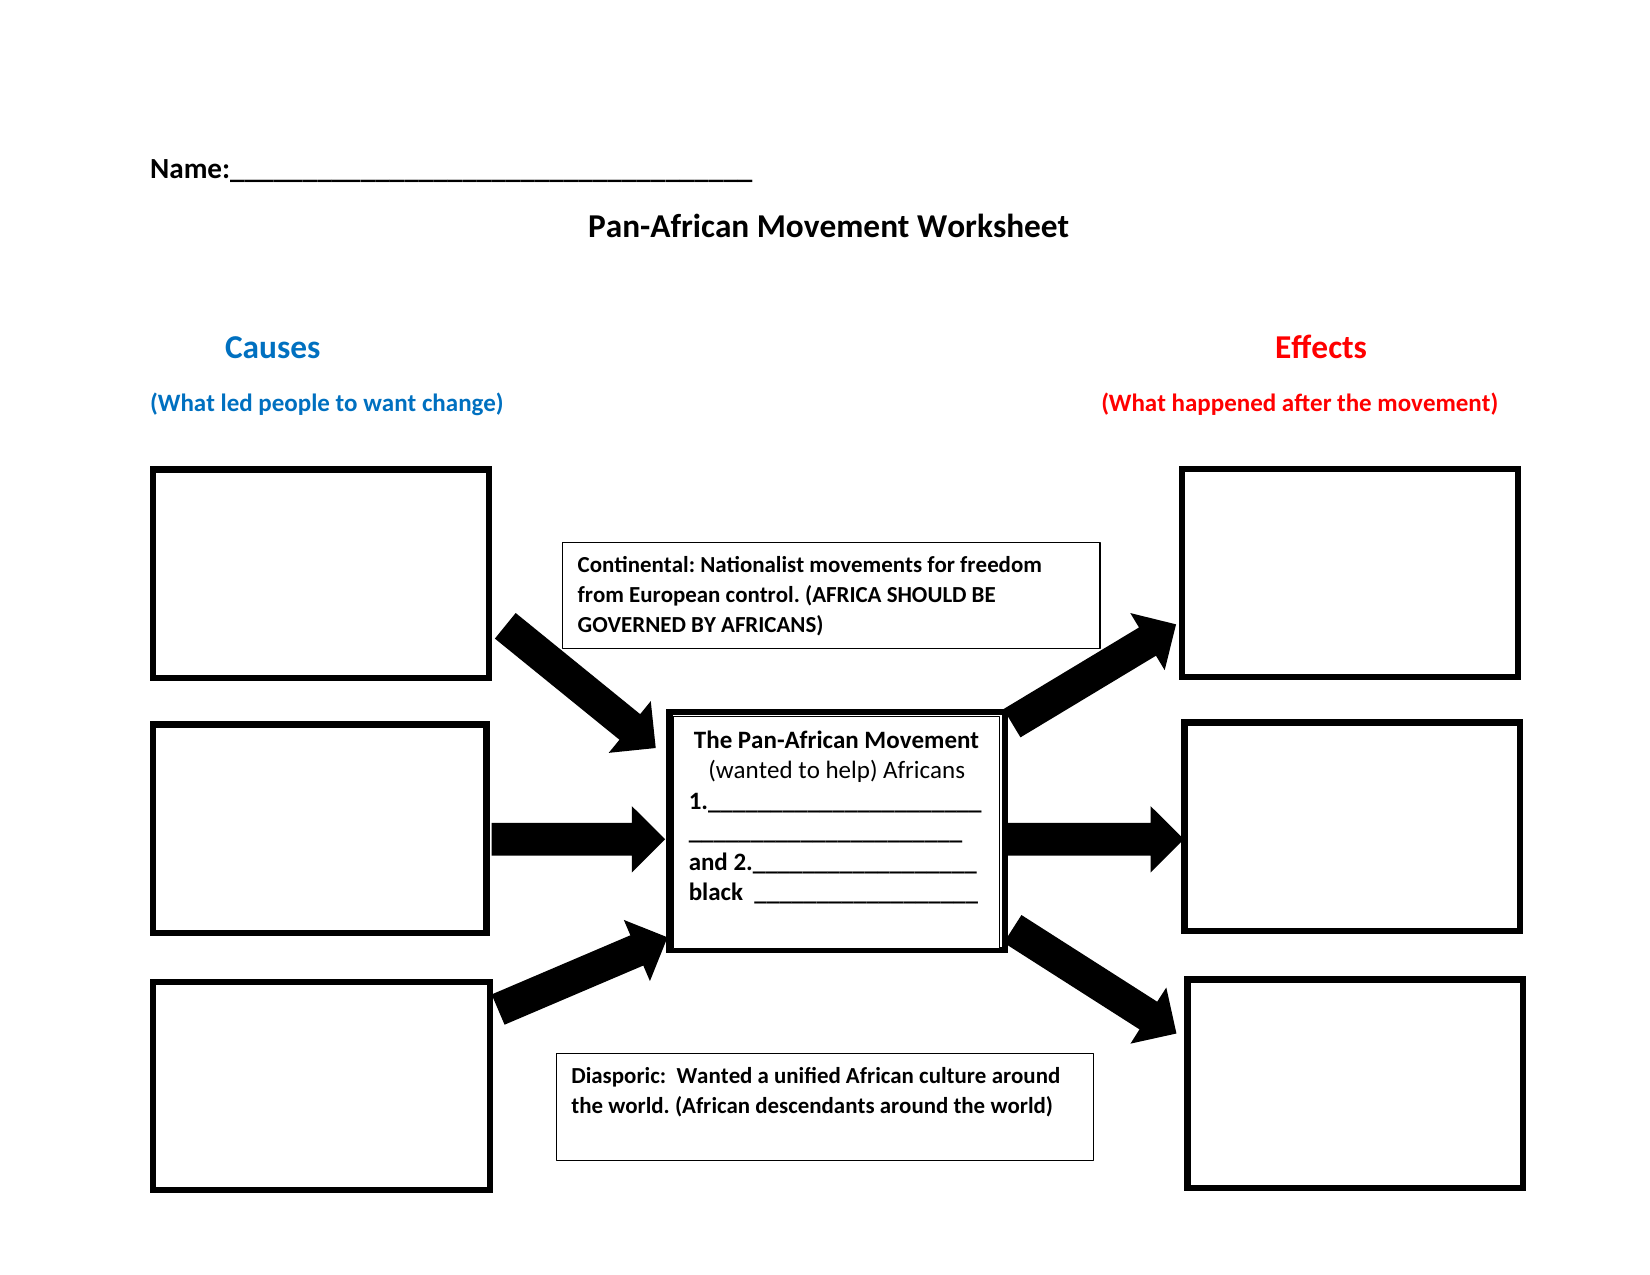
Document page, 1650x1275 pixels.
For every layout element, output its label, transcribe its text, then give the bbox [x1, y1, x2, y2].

text Name:____________________________________ [150, 150, 1500, 186]
text (What led people to want change) (What happened after the movement) [150, 387, 1500, 417]
text Pan-African Movement Worksheet [150, 205, 1500, 246]
text Causes Effects [150, 326, 1500, 367]
